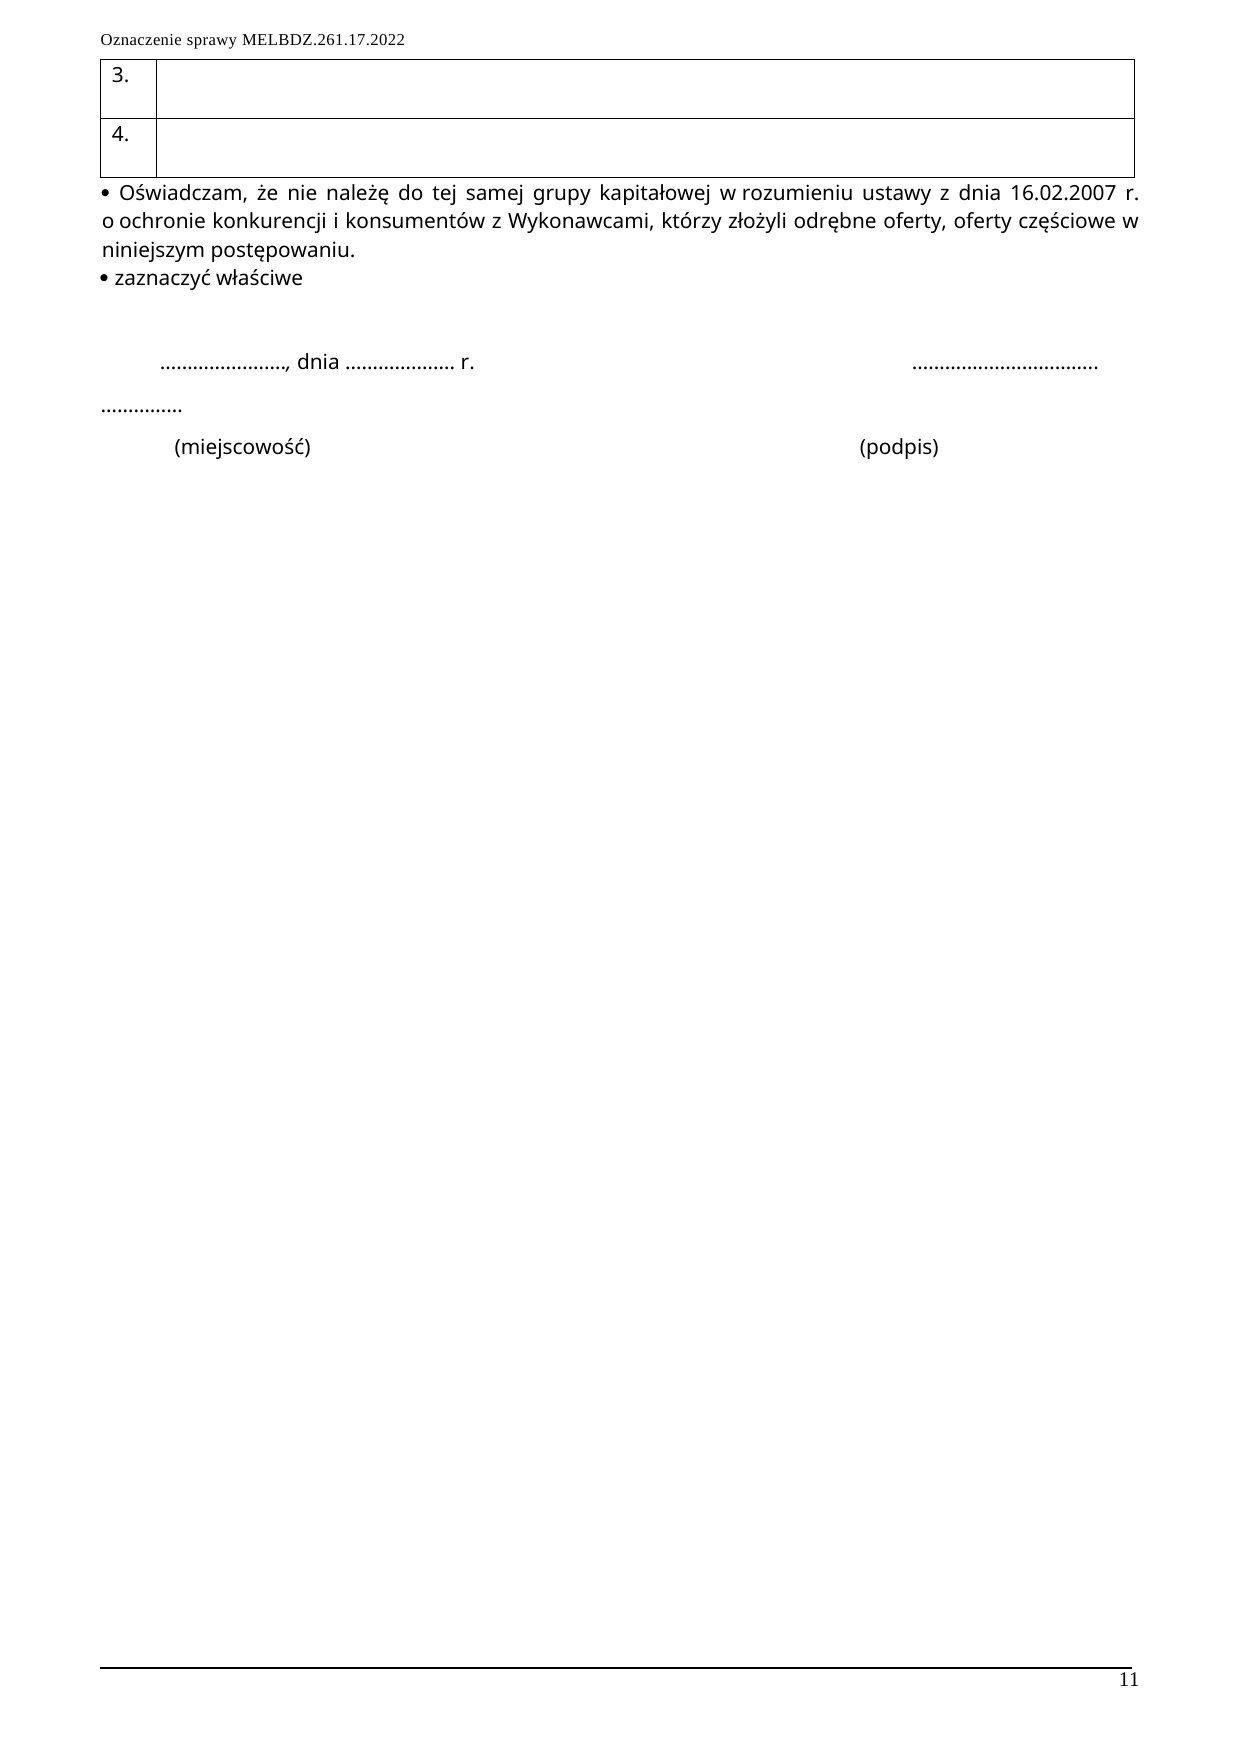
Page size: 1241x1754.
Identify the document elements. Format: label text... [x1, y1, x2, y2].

table_cell [101, 119, 156, 177]
table_cell [157, 119, 1134, 177]
table_cell [157, 60, 1134, 118]
text (miejscowość) (podpis) [100, 432, 1140, 461]
text …………….……., dnia ………….……. r. …………..………………..…………… [100, 347, 1140, 418]
text  Oświadczam, że nie należę do tej samej grupy kapitałowej w rozumieniu ustawy z dnia 16.02.2007 r. o ochronie konkurencji i konsumentów z Wykonawcami, którzy złożyli odrębne oferty, oferty częściowe w niniejszym postępowaniu. [102, 178, 1140, 263]
table_cell [101, 60, 156, 118]
text  zaznaczyć właściwe [100, 263, 1140, 292]
